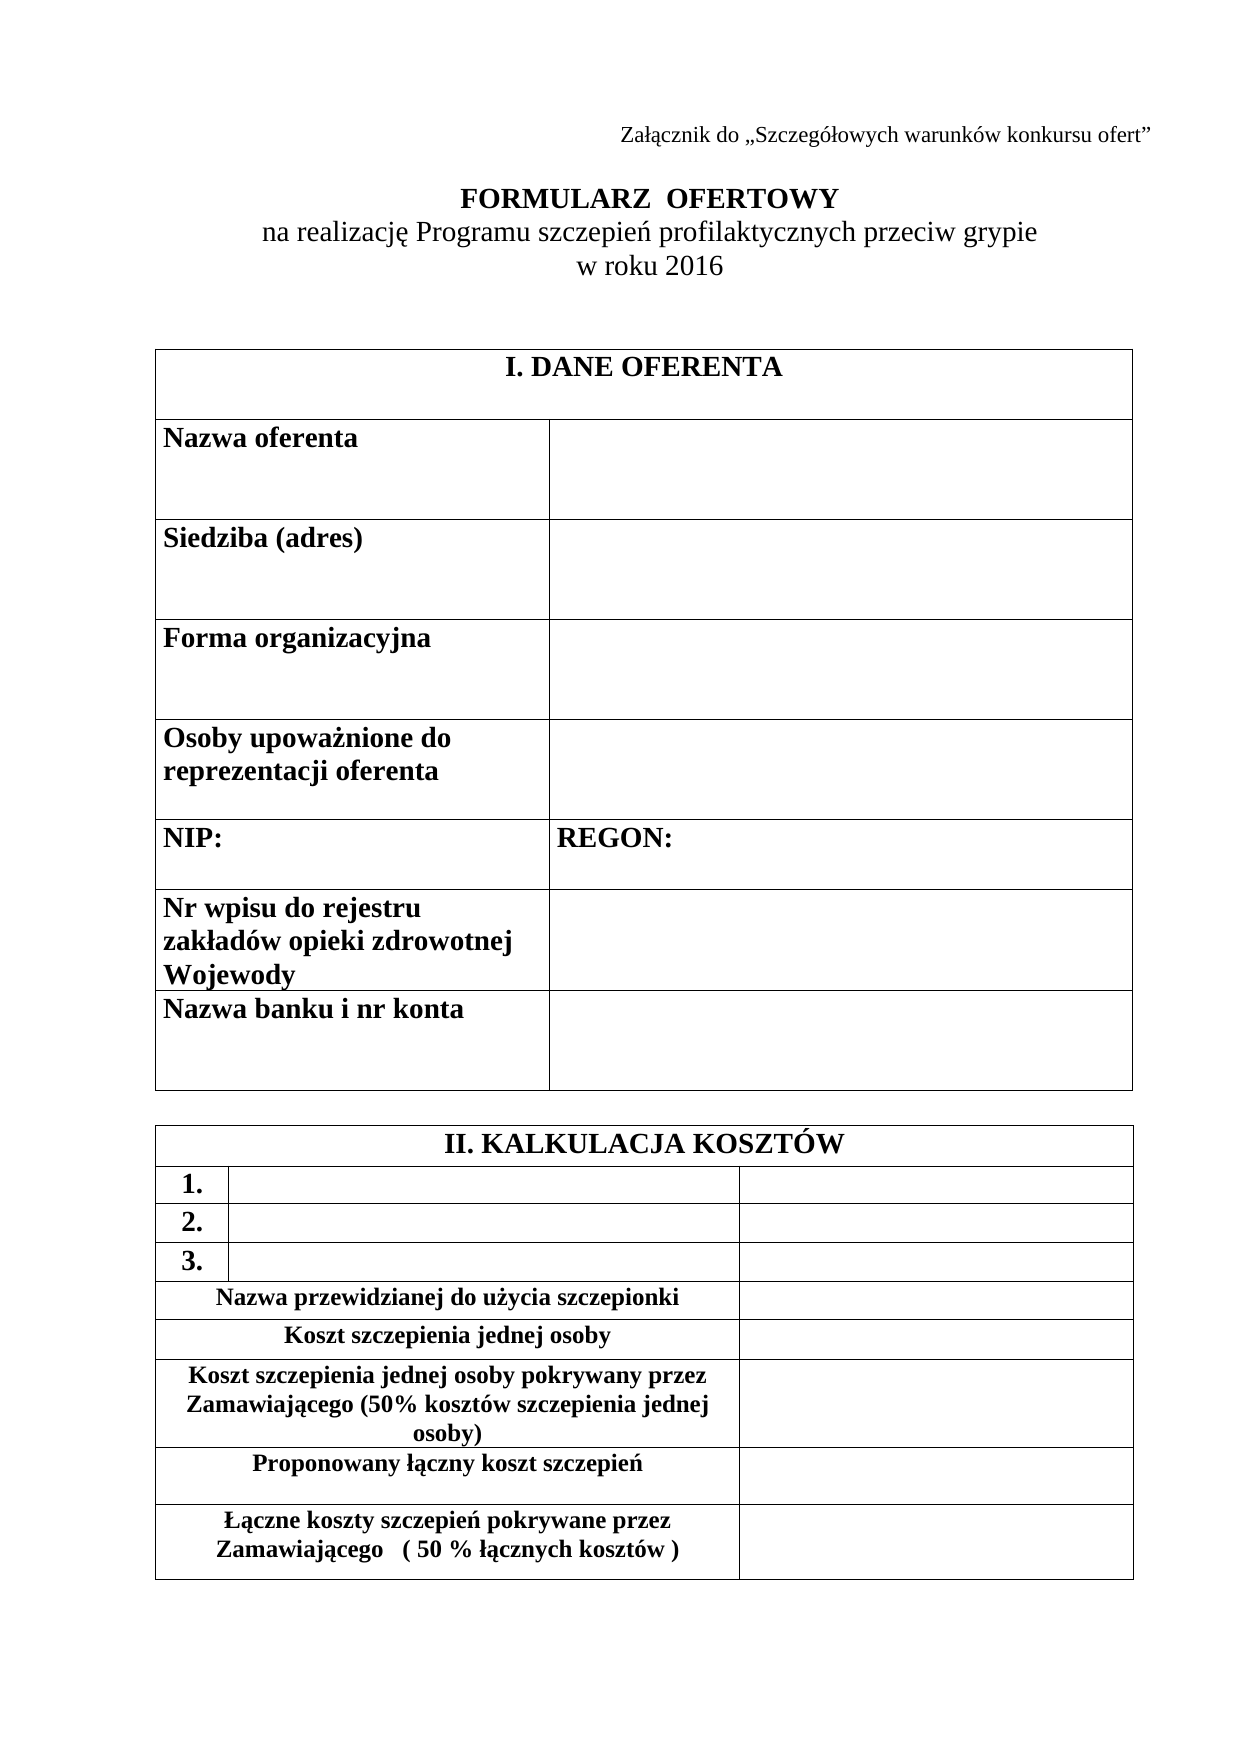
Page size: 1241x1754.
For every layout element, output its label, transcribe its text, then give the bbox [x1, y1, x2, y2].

table_cell Nr wpisu do rejestru zakładów opieki zdrowotnej Wojewody [156, 890, 549, 990]
text na realizację Programu szczepień profilaktycznych przeciw grypie [148, 214, 1152, 248]
table_cell [550, 520, 1132, 619]
table_cell 1. [156, 1167, 228, 1203]
table_cell [740, 1204, 1133, 1242]
table_cell [550, 720, 1132, 819]
table_cell [550, 890, 1132, 990]
table_cell [740, 1282, 1133, 1319]
table_cell [550, 991, 1132, 1090]
table_cell [740, 1243, 1133, 1281]
table_cell [229, 1167, 739, 1203]
table_cell Siedziba (adres) [156, 520, 549, 619]
table_cell Łączne koszty szczepień pokrywane przez Zamawiającego ( 50 % łącznych kosztów ) [156, 1505, 739, 1579]
table_cell NIP: [156, 820, 549, 889]
table_cell 2. [156, 1204, 228, 1242]
table_cell [229, 1204, 739, 1242]
table_cell 3. [156, 1243, 228, 1281]
table_cell [740, 1320, 1133, 1359]
table_cell REGON: [550, 820, 1132, 889]
table_cell Nazwa banku i nr konta [156, 991, 549, 1090]
text Załącznik do „Szczegółowych warunków konkursu ofert” [148, 121, 1152, 147]
table_cell [550, 620, 1132, 719]
table_cell Osoby upoważnione do reprezentacji oferenta [156, 720, 549, 819]
table_cell [740, 1448, 1133, 1504]
table_cell [740, 1505, 1133, 1579]
table_cell Forma organizacyjna [156, 620, 549, 719]
table_header II. KALKULACJA KOSZTÓW [156, 1126, 1133, 1166]
table_cell Proponowany łączny koszt szczepień [156, 1448, 739, 1504]
table_cell [550, 420, 1132, 519]
table_cell [740, 1167, 1133, 1203]
table_cell [229, 1243, 739, 1281]
table_cell Nazwa przewidzianej do użycia szczepionki [156, 1282, 739, 1319]
text FORMULARZ OFERTOWY [148, 181, 1152, 214]
text w roku 2016 [148, 248, 1152, 281]
table_header I. DANE OFERENTA [156, 350, 1132, 419]
table_cell [740, 1360, 1133, 1447]
table_cell Nazwa oferenta [156, 420, 549, 519]
table_cell Koszt szczepienia jednej osoby pokrywany przez Zamawiającego (50% kosztów szczepienia jednej osoby) [156, 1360, 739, 1447]
table_cell Koszt szczepienia jednej osoby [156, 1320, 739, 1359]
